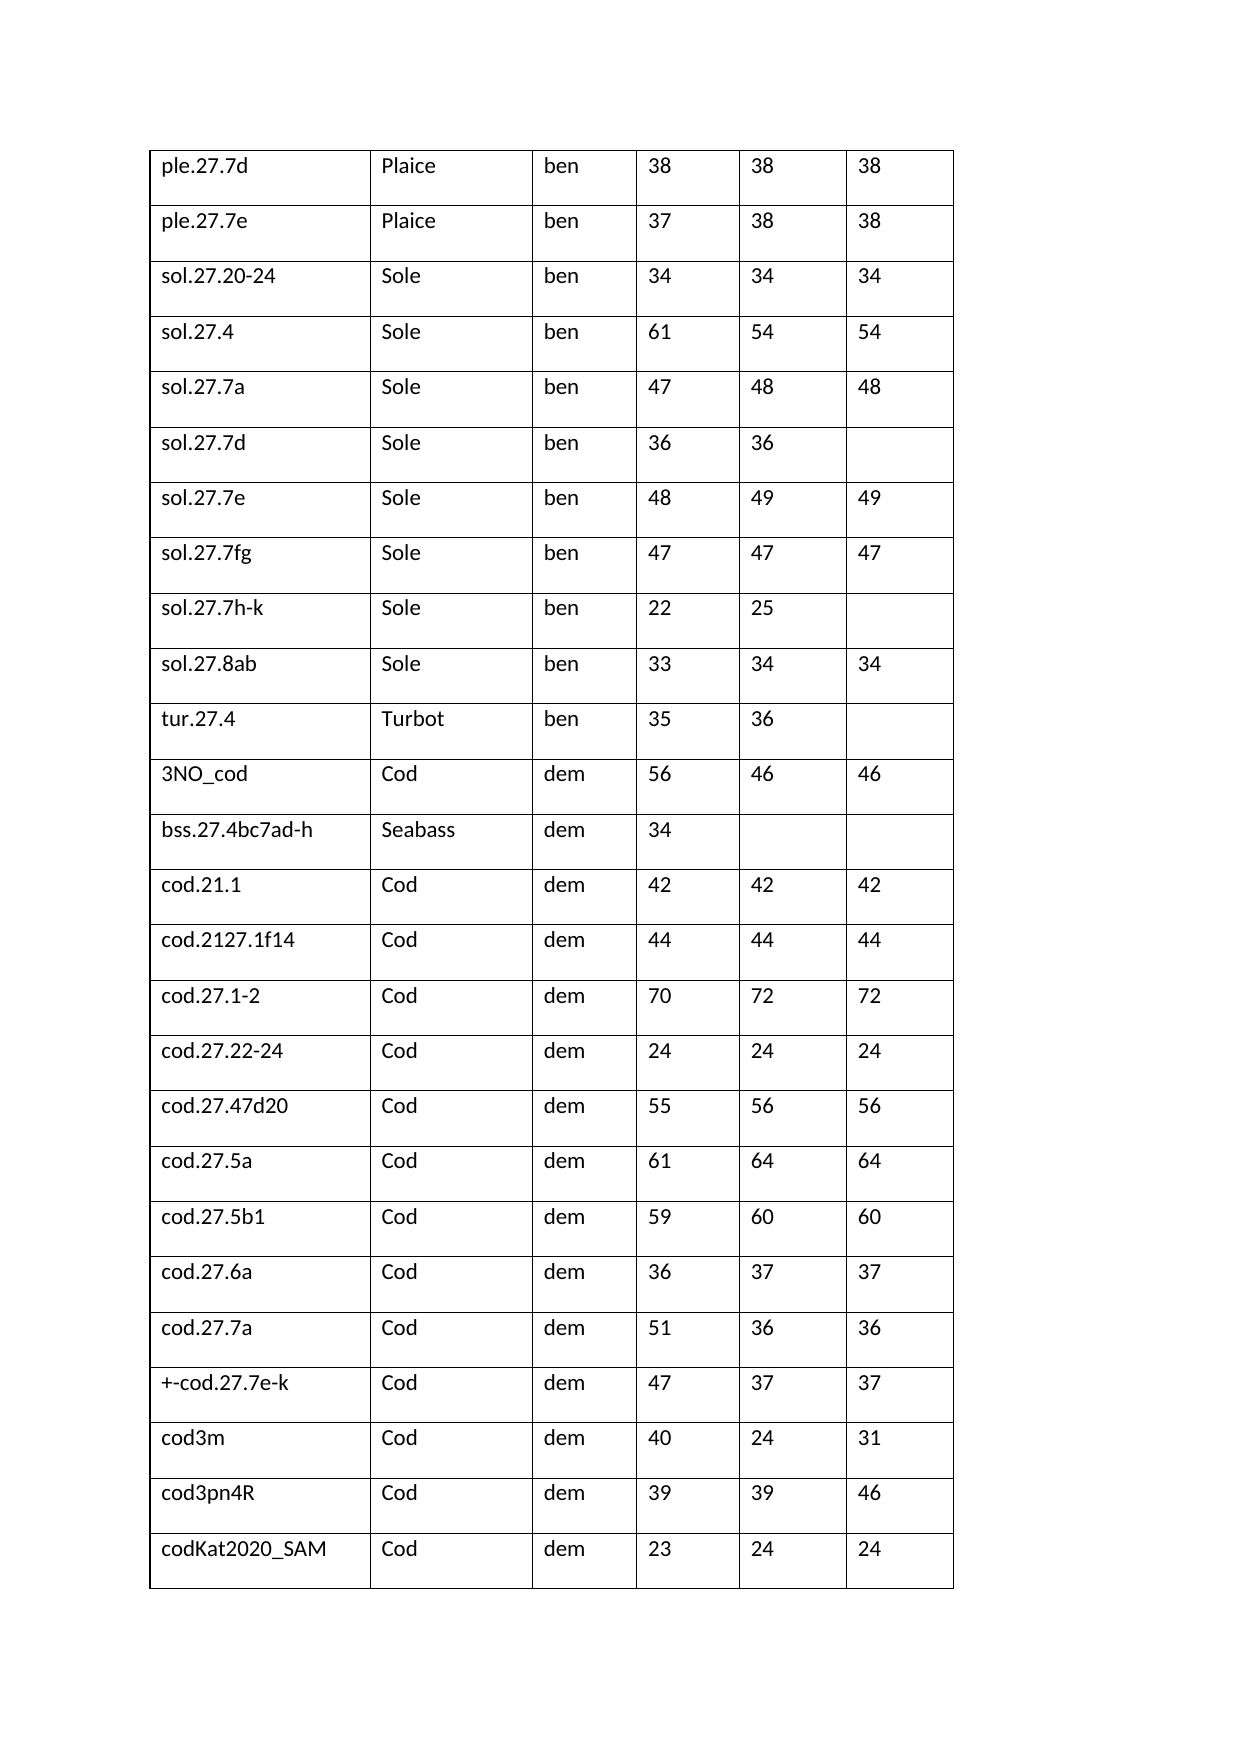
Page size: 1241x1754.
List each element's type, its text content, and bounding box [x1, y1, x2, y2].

table_cell Sole [371, 372, 532, 427]
table_cell Turbot [371, 704, 532, 758]
table_cell 49 [740, 483, 846, 537]
table_cell 46 [740, 760, 846, 814]
table_cell 36 [740, 428, 846, 482]
table_cell Cod [371, 1423, 532, 1477]
table_cell ben [533, 206, 636, 261]
table_cell cod.2127.1f14 [151, 925, 370, 980]
table_cell ben [533, 538, 636, 592]
table_cell ben [533, 483, 636, 537]
table_cell tur.27.4 [151, 704, 370, 758]
table_cell 34 [847, 649, 953, 703]
table_cell 42 [637, 870, 739, 924]
table_cell 44 [847, 925, 953, 980]
table_cell 36 [740, 1313, 846, 1367]
table_cell +-cod.27.7e-k [151, 1368, 370, 1422]
table_cell dem [533, 760, 636, 814]
table_cell 44 [637, 925, 739, 980]
table_cell 38 [847, 151, 953, 205]
table_cell sol.27.7a [151, 372, 370, 427]
table_cell 25 [740, 594, 846, 648]
table_cell 61 [637, 317, 739, 371]
table_cell 55 [637, 1091, 739, 1146]
table_cell ben [533, 262, 636, 316]
table_cell ben [533, 594, 636, 648]
table_cell 48 [740, 372, 846, 427]
table_cell 24 [847, 1534, 953, 1588]
table_cell Cod [371, 1479, 532, 1533]
table_cell 37 [847, 1257, 953, 1312]
table_cell sol.27.4 [151, 317, 370, 371]
table_cell 34 [740, 262, 846, 316]
table_cell cod.27.7a [151, 1313, 370, 1367]
table_cell 34 [637, 262, 739, 316]
table_cell 24 [740, 1036, 846, 1090]
table_cell 70 [637, 981, 739, 1035]
table_cell 56 [637, 760, 739, 814]
table_cell dem [533, 1202, 636, 1256]
table_cell Cod [371, 760, 532, 814]
table_cell 48 [637, 483, 739, 537]
table_cell cod.27.22-24 [151, 1036, 370, 1090]
table_cell Cod [371, 1313, 532, 1367]
table_cell 56 [740, 1091, 846, 1146]
table_cell 22 [637, 594, 739, 648]
table_cell 47 [637, 538, 739, 592]
table_cell 37 [847, 1368, 953, 1422]
table_cell ben [533, 704, 636, 758]
table_cell 64 [740, 1147, 846, 1201]
table_cell 47 [637, 1368, 739, 1422]
table_cell 36 [637, 1257, 739, 1312]
table_cell ben [533, 151, 636, 205]
table_cell 47 [847, 538, 953, 592]
table_cell 36 [740, 704, 846, 758]
table_cell Cod [371, 1202, 532, 1256]
table_cell 60 [740, 1202, 846, 1256]
table_cell 54 [847, 317, 953, 371]
table_cell Sole [371, 262, 532, 316]
table_cell dem [533, 1479, 636, 1533]
table_cell [740, 815, 846, 869]
table_cell ple.27.7e [151, 206, 370, 261]
table_cell dem [533, 815, 636, 869]
table_cell 24 [847, 1036, 953, 1090]
table_cell 72 [740, 981, 846, 1035]
table_cell Cod [371, 1257, 532, 1312]
table_cell Seabass [371, 815, 532, 869]
table_cell Sole [371, 649, 532, 703]
table_cell 60 [847, 1202, 953, 1256]
table_cell 23 [637, 1534, 739, 1588]
table_cell 24 [740, 1423, 846, 1477]
table_cell 39 [740, 1479, 846, 1533]
table_cell 49 [847, 483, 953, 537]
table_cell 36 [637, 428, 739, 482]
table_cell Sole [371, 594, 532, 648]
table_cell 24 [740, 1534, 846, 1588]
table_cell codKat2020_SAM [151, 1534, 370, 1588]
table_cell cod.21.1 [151, 870, 370, 924]
table_cell Cod [371, 1036, 532, 1090]
table_cell Sole [371, 483, 532, 537]
table_cell 61 [637, 1147, 739, 1201]
table_cell 48 [847, 372, 953, 427]
table_cell 37 [740, 1368, 846, 1422]
table_cell Sole [371, 317, 532, 371]
table_cell Cod [371, 1091, 532, 1146]
table_cell Cod [371, 1534, 532, 1588]
table_cell ben [533, 428, 636, 482]
table_cell 34 [847, 262, 953, 316]
table_cell 40 [637, 1423, 739, 1477]
table_cell Plaice [371, 151, 532, 205]
table_cell 72 [847, 981, 953, 1035]
table_cell bss.27.4bc7ad-h [151, 815, 370, 869]
table_cell ple.27.7d [151, 151, 370, 205]
table_cell cod3pn4R [151, 1479, 370, 1533]
table_cell dem [533, 1368, 636, 1422]
table_cell 37 [637, 206, 739, 261]
table_cell Plaice [371, 206, 532, 261]
table_cell 42 [847, 870, 953, 924]
table_cell 38 [740, 206, 846, 261]
table_cell 51 [637, 1313, 739, 1367]
table_cell dem [533, 1091, 636, 1146]
table_cell 31 [847, 1423, 953, 1477]
table_cell ben [533, 649, 636, 703]
table_cell Cod [371, 981, 532, 1035]
table_cell cod.27.6a [151, 1257, 370, 1312]
table_cell sol.27.20-24 [151, 262, 370, 316]
table_cell [847, 594, 953, 648]
table_cell 38 [637, 151, 739, 205]
table_cell cod.27.47d20 [151, 1091, 370, 1146]
table_cell dem [533, 1313, 636, 1367]
table_cell 38 [740, 151, 846, 205]
table_cell 42 [740, 870, 846, 924]
table_cell sol.27.7h-k [151, 594, 370, 648]
table_cell 44 [740, 925, 846, 980]
table_cell ben [533, 317, 636, 371]
table_cell 38 [847, 206, 953, 261]
table_cell Sole [371, 428, 532, 482]
table_cell 36 [847, 1313, 953, 1367]
table_cell 54 [740, 317, 846, 371]
table_cell 37 [740, 1257, 846, 1312]
table_cell 3NO_cod [151, 760, 370, 814]
table_cell Cod [371, 925, 532, 980]
table_cell Cod [371, 1147, 532, 1201]
table_cell Sole [371, 538, 532, 592]
table_cell ben [533, 372, 636, 427]
table_cell [847, 704, 953, 758]
table_cell cod3m [151, 1423, 370, 1477]
table_cell dem [533, 870, 636, 924]
table_cell 46 [847, 1479, 953, 1533]
table_cell 34 [637, 815, 739, 869]
table_cell dem [533, 1534, 636, 1588]
table_cell 34 [740, 649, 846, 703]
table_cell 47 [637, 372, 739, 427]
table_cell 39 [637, 1479, 739, 1533]
table_cell cod.27.5b1 [151, 1202, 370, 1256]
table_cell sol.27.7fg [151, 538, 370, 592]
table_cell sol.27.7e [151, 483, 370, 537]
table_cell 64 [847, 1147, 953, 1201]
table_cell dem [533, 1257, 636, 1312]
table_cell 47 [740, 538, 846, 592]
table_cell cod.27.1-2 [151, 981, 370, 1035]
table_cell [847, 428, 953, 482]
table_cell Cod [371, 870, 532, 924]
table_cell dem [533, 981, 636, 1035]
table_cell dem [533, 1423, 636, 1477]
table_cell 33 [637, 649, 739, 703]
table_cell 46 [847, 760, 953, 814]
table_cell dem [533, 1036, 636, 1090]
table_cell 56 [847, 1091, 953, 1146]
table_cell dem [533, 1147, 636, 1201]
table_cell [847, 815, 953, 869]
table_cell cod.27.5a [151, 1147, 370, 1201]
table_cell 35 [637, 704, 739, 758]
table_cell 24 [637, 1036, 739, 1090]
table_cell Cod [371, 1368, 532, 1422]
table_cell 59 [637, 1202, 739, 1256]
table_cell sol.27.7d [151, 428, 370, 482]
table_cell sol.27.8ab [151, 649, 370, 703]
table_cell dem [533, 925, 636, 980]
